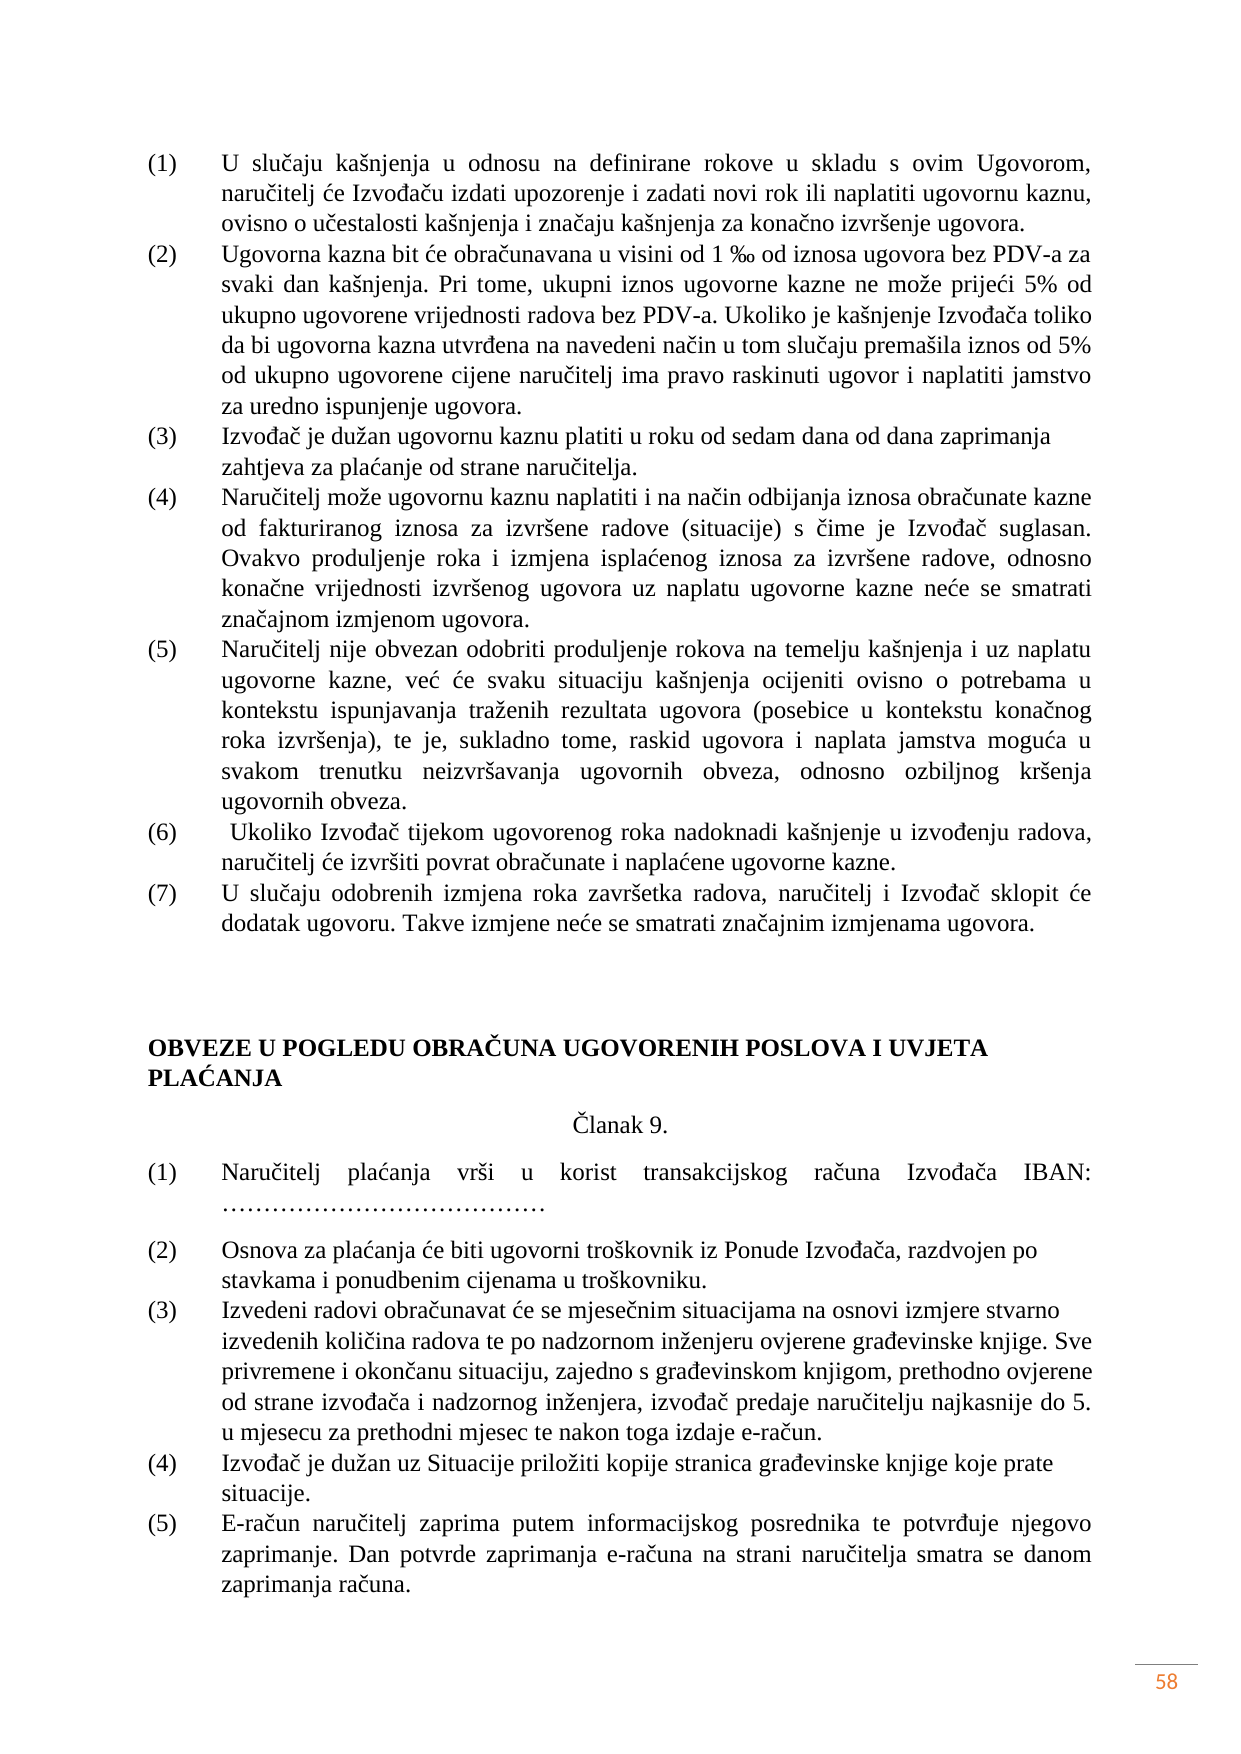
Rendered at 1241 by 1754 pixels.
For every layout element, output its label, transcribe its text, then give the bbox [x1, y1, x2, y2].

text stavkama i ponudbenim cijenama u troškovniku. [148, 1265, 1093, 1294]
text (4) Izvođač je dužan uz Situacije priložiti kopije stranica građevinske knjige koje prate [148, 1448, 1093, 1476]
text (1) U slučaju kašnjenja u odnosu na definirane rokove u skladu s ovim Ugovorom, naručitelj će Izvođaču izdati upozorenje i zadati novi rok ili naplatiti ugovornu kaznu, ovisno o učestalosti kašnjenja i značaju kašnjenja za konačno izvršenje ugovora. [148, 148, 1093, 237]
text (5) Naručitelj nije obvezan odobriti produljenje rokova na temelju kašnjenja i uz naplatu ugovorne kazne, već će svaku situaciju kašnjenja ocijeniti ovisno o potrebama u kontekstu ispunjavanja traženih rezultata ugovora (posebice u kontekstu konačnog roka izvršenja), te je, sukladno tome, raskid ugovora i naplata jamstva moguća u svakom trenutku neizvršavanja ugovornih obveza, odnosno ozbiljnog kršenja ugovornih obveza. [148, 634, 1093, 815]
text zahtjeva za plaćanje od strane naručitelja. [148, 452, 1093, 481]
text izvedenih količina radova te po nadzornom inženjeru ovjerene građevinske knjige. Sve privremene i okončanu situaciju, zajedno s građevinskom knjigom, prethodno ovjerene od strane izvođača i nadzornog inženjera, izvođač predaje naručitelju najkasnije do 5. u mjesecu za prethodni mjesec te nakon toga izdaje e-račun. [221, 1326, 1093, 1446]
text (2) Ugovorna kazna bit će obračunavana u visini od 1 ‰ od iznosa ugovora bez PDV-a za svaki dan kašnjenja. Pri tome, ukupni iznos ugovorne kazne ne može prijeći 5% od ukupno ugovorene vrijednosti radova bez PDV-a. Ukoliko je kašnjenje Izvođača toliko da bi ugovorna kazna utvrđena na navedeni način u tom slučaju premašila iznos od 5% od ukupno ugovorene cijene naručitelj ima pravo raskinuti ugovor i naplatiti jamstvo za uredno ispunjenje ugovora. [148, 239, 1093, 420]
text (3) Izvođač je dužan ugovornu kaznu platiti u roku od sedam dana od dana zaprimanja [148, 421, 1093, 450]
text Članak 9. [148, 1110, 1093, 1139]
text (2) Osnova za plaćanja će biti ugovorni troškovnik iz Ponude Izvođača, razdvojen po [148, 1235, 1093, 1263]
text (1) Naručitelj plaćanja vrši u korist transakcijskog računa Izvođača IBAN: ………………………………… [148, 1157, 1093, 1216]
text (7) U slučaju odobrenih izmjena roka završetka radova, naručitelj i Izvođač sklopit će dodatak ugovoru. Takve izmjene neće se smatrati značajnim izmjenama ugovora. [148, 878, 1093, 937]
text (3) Izvedeni radovi obračunavat će se mjesečnim situacijama na osnovi izmjere stvarno [148, 1296, 1093, 1324]
text situacije. [148, 1478, 1093, 1507]
text (5) E-račun naručitelj zaprima putem informacijskog posrednika te potvrđuje njegovo zaprimanje. Dan potvrde zaprimanja e-računa na strani naručitelja smatra se danom zaprimanja računa. [148, 1508, 1093, 1598]
text (6) Ukoliko Izvođač tijekom ugovorenog roka nadoknadi kašnjenje u izvođenju radova, naručitelj će izvršiti povrat obračunate i naplaćene ugovorne kazne. [148, 817, 1093, 876]
text OBVEZE U POGLEDU OBRAČUNA UGOVORENIH POSLOVA I UVJETA PLAĆANJA [148, 1033, 1093, 1092]
text (4) Naručitelj može ugovornu kaznu naplatiti i na način odbijanja iznosa obračunate kazne od fakturiranog iznosa za izvršene radove (situacije) s čime je Izvođač suglasan. Ovakvo produljenje roka i izmjena isplaćenog iznosa za izvršene radove, odnosno konačne vrijednosti izvršenog ugovora uz naplatu ugovorne kazne neće se smatrati značajnom izmjenom ugovora. [148, 482, 1093, 633]
